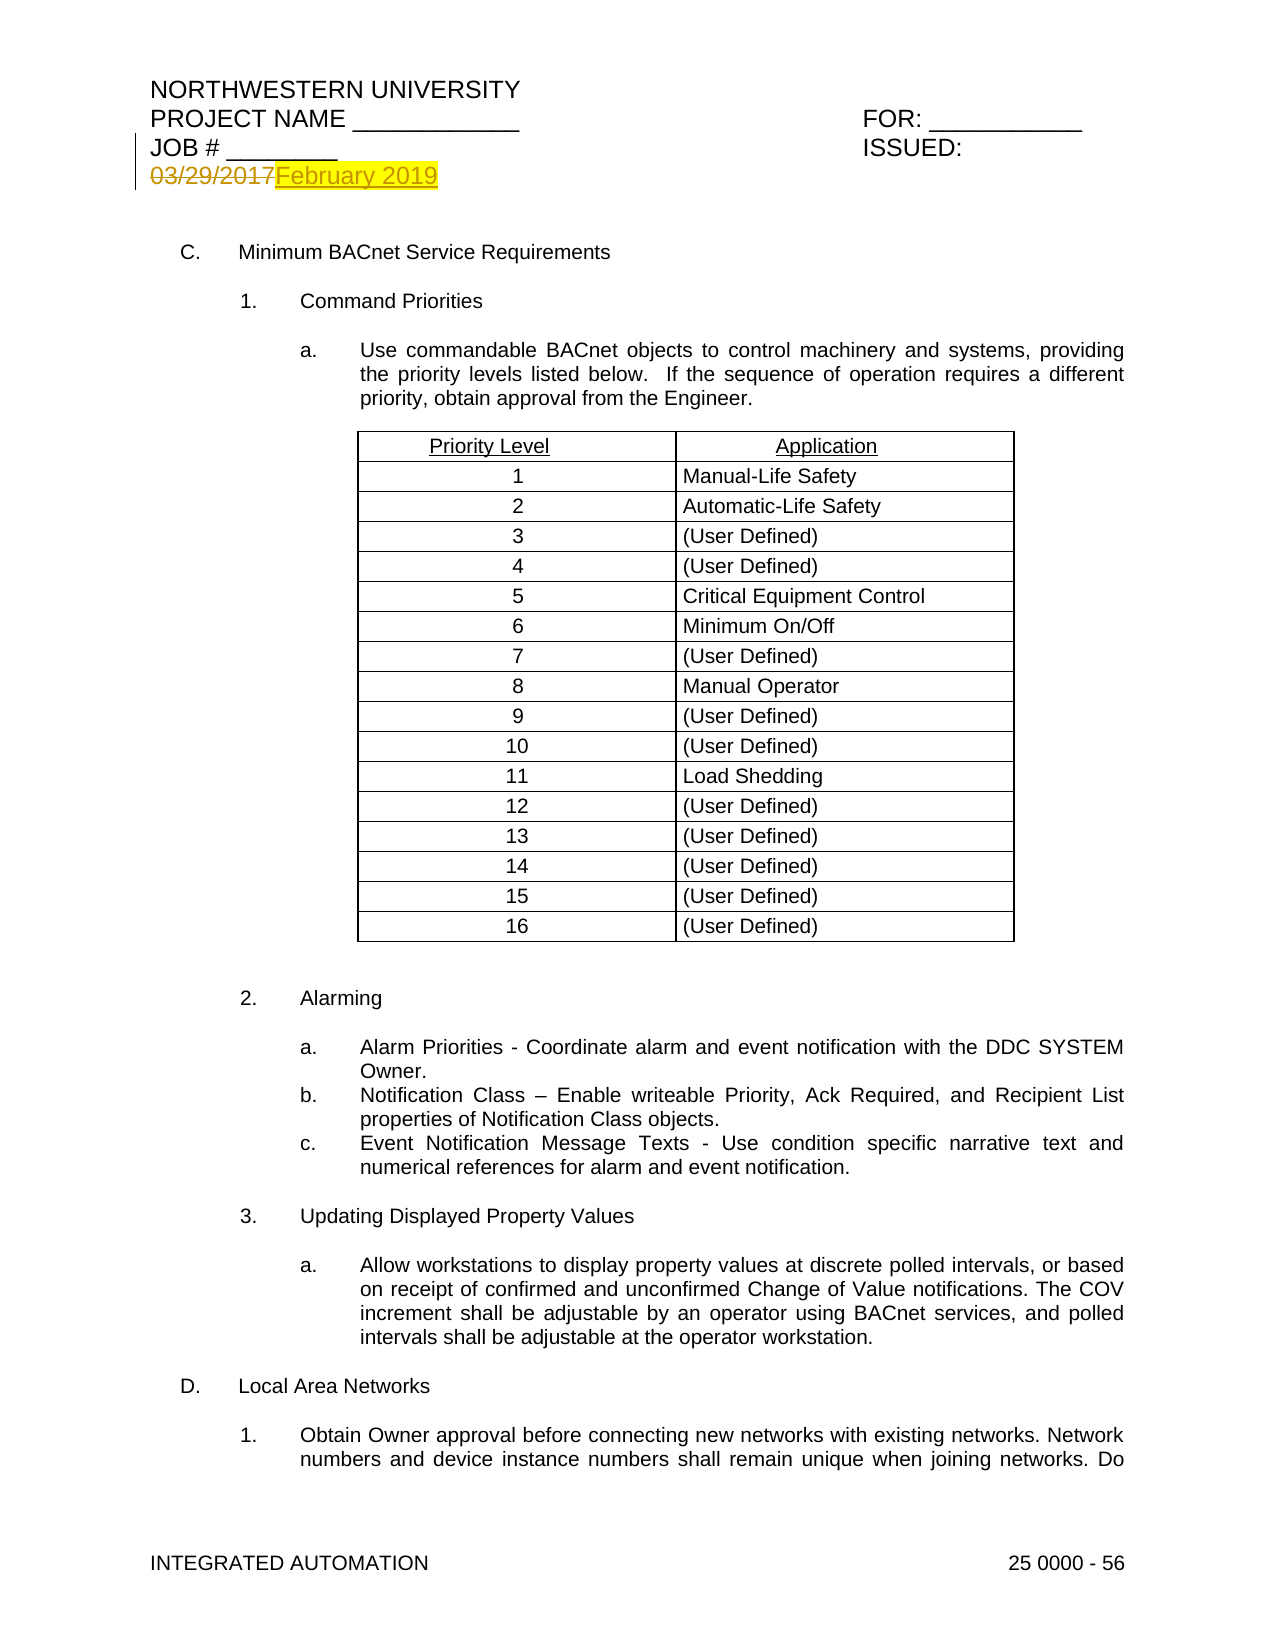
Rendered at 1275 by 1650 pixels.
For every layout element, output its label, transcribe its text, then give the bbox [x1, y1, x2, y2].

table_cell 4 [359, 552, 675, 581]
table_cell (User Defined) [677, 552, 1013, 581]
table_cell Minimum On/Off [677, 612, 1013, 641]
table_cell 3 [359, 522, 675, 551]
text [240, 1423, 1125, 1471]
table_cell 16 [359, 912, 675, 941]
text Alarm Priorities - Coordinate alarm and event notification with the DDC SYSTEM Owner. [300, 1035, 1125, 1083]
table_cell Load Shedding [677, 762, 1013, 791]
table_cell (User Defined) [677, 882, 1013, 911]
table_cell 15 [359, 882, 675, 911]
text Minimum BACnet Service Requirements [180, 240, 1125, 264]
table_cell 6 [359, 612, 675, 641]
table_cell 1 [359, 462, 675, 491]
table_cell (User Defined) [677, 522, 1013, 551]
table_cell (User Defined) [677, 852, 1013, 881]
table_cell (User Defined) [677, 912, 1013, 941]
table_cell Manual Operator [677, 672, 1013, 701]
table_header Priority Level [359, 432, 675, 461]
table_cell (User Defined) [677, 702, 1013, 731]
text Allow workstations to display property values at discrete polled intervals, or based on receipt of confirmed and unconfirmed Change of Value notifications. The COV increment shall be adjustable by an operator using BACnet services, and polled intervals shall be adjustable at the operator workstation. [300, 1253, 1125, 1349]
text Local Area Networks [180, 1374, 1125, 1398]
table_cell (User Defined) [677, 642, 1013, 671]
table_cell 7 [359, 642, 675, 671]
table_cell Manual-Life Safety [677, 462, 1013, 491]
table_cell 9 [359, 702, 675, 731]
table_cell (User Defined) [677, 822, 1013, 851]
table_cell 12 [359, 792, 675, 821]
table_cell 13 [359, 822, 675, 851]
text Command Priorities [240, 289, 1125, 313]
table_cell 5 [359, 582, 675, 611]
table_cell 2 [359, 492, 675, 521]
table_cell 10 [359, 732, 675, 761]
text Alarming [240, 986, 1125, 1010]
text Use commandable BACnet objects to control machinery and systems, providing the priority levels listed below. If the sequence of operation requires a different priority, obtain approval from the Engineer. [300, 338, 1125, 410]
table_cell (User Defined) [677, 792, 1013, 821]
table_cell 11 [359, 762, 675, 791]
table_header Application [677, 432, 1013, 461]
table_cell (User Defined) [677, 732, 1013, 761]
text Event Notification Message Texts - Use condition specific narrative text and numerical references for alarm and event notification. [300, 1131, 1125, 1179]
table_cell Automatic-Life Safety [677, 492, 1013, 521]
table_cell 14 [359, 852, 675, 881]
text Updating Displayed Property Values [240, 1204, 1125, 1228]
text Notification Class – Enable writeable Priority, Ack Required, and Recipient List properties of Notification Class objects. [300, 1083, 1125, 1131]
table_cell 8 [359, 672, 675, 701]
table_cell Critical Equipment Control [677, 582, 1013, 611]
